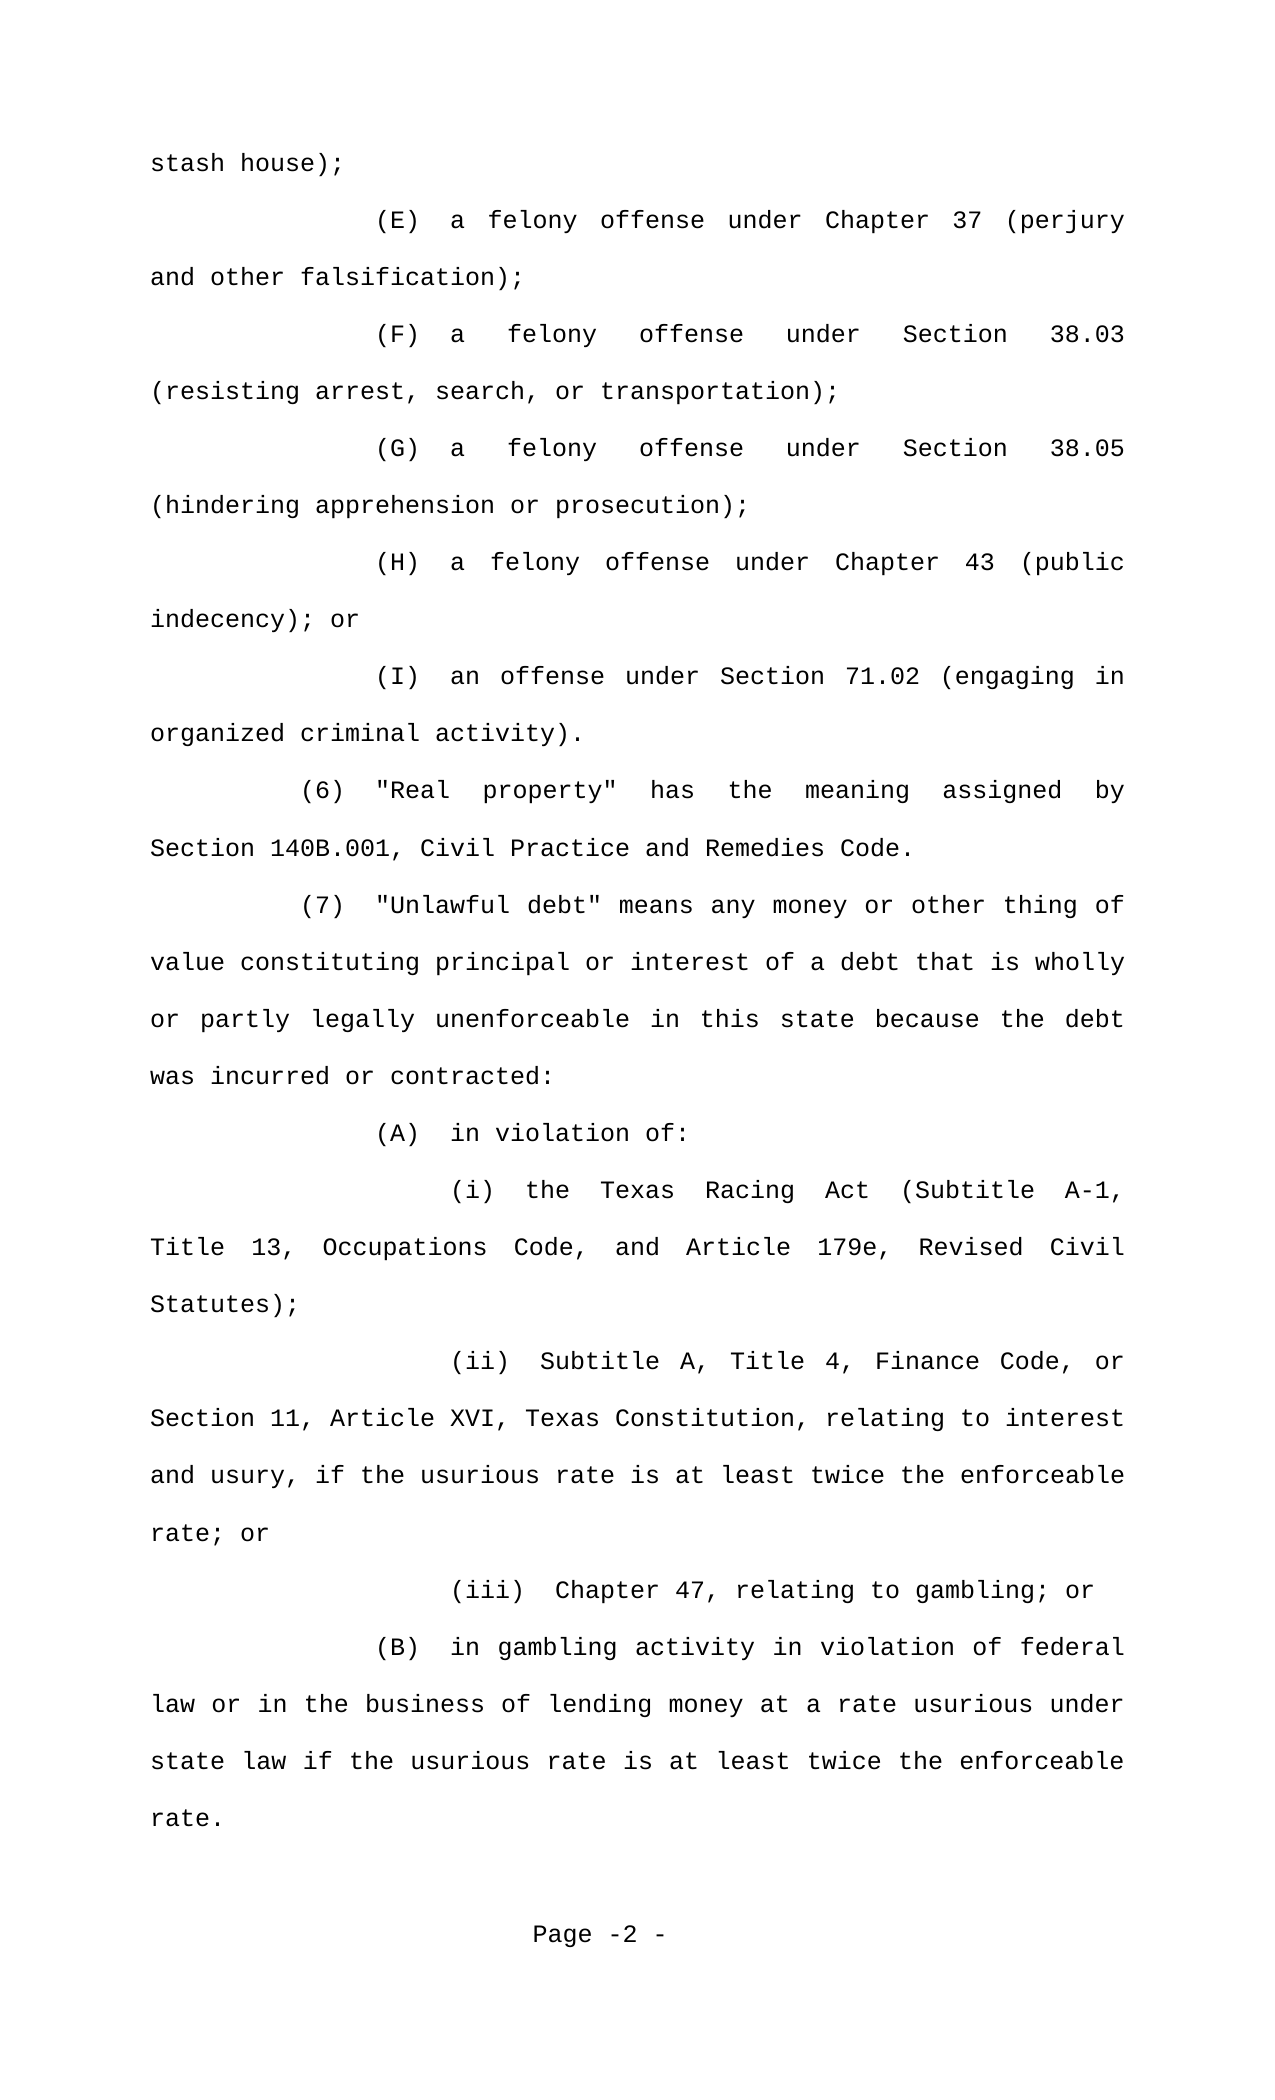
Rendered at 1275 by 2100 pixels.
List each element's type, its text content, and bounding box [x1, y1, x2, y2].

text (6) "Real property" has the meaning assigned by Section 140B.001, Civil Practice and Remedies Code. [150, 778, 1125, 863]
text (F) a felony offense under Section 38.03 (resisting arrest, search, or transportation); [150, 321, 1125, 407]
text (E) a felony offense under Chapter 37 (perjury and other falsification); [150, 207, 1125, 293]
text (B) in gambling activity in violation of federal law or in the business of lending money at a rate usurious under state law if the usurious rate is at least twice the enforceable rate. [150, 1634, 1125, 1834]
text (H) a felony offense under Chapter 43 (public indecency); or [150, 549, 1125, 635]
text (i) the Texas Racing Act (Subtitle A-1, Title 13, Occupations Code, and Article 179e, Revised Civil Statutes); [150, 1177, 1125, 1320]
text (G) a felony offense under Section 38.05 (hindering apprehension or prosecution); [150, 435, 1125, 521]
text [150, 150, 1125, 178]
text (iii) Chapter 47, relating to gambling; or [150, 1577, 1125, 1606]
text (7) "Unlawful debt" means any money or other thing of value constituting principal or interest of a debt that is wholly or partly legally unenforceable in this state because the debt was incurred or contracted: [150, 892, 1125, 1092]
text (A) in violation of: [150, 1120, 1125, 1149]
text (I) an offense under Section 71.02 (engaging in organized criminal activity). [150, 664, 1125, 749]
text (ii) Subtitle A, Title 4, Finance Code, or Section 11, Article XVI, Texas Constitution, relating to interest and usury, if the usurious rate is at least twice the enforceable rate; or [150, 1349, 1125, 1548]
